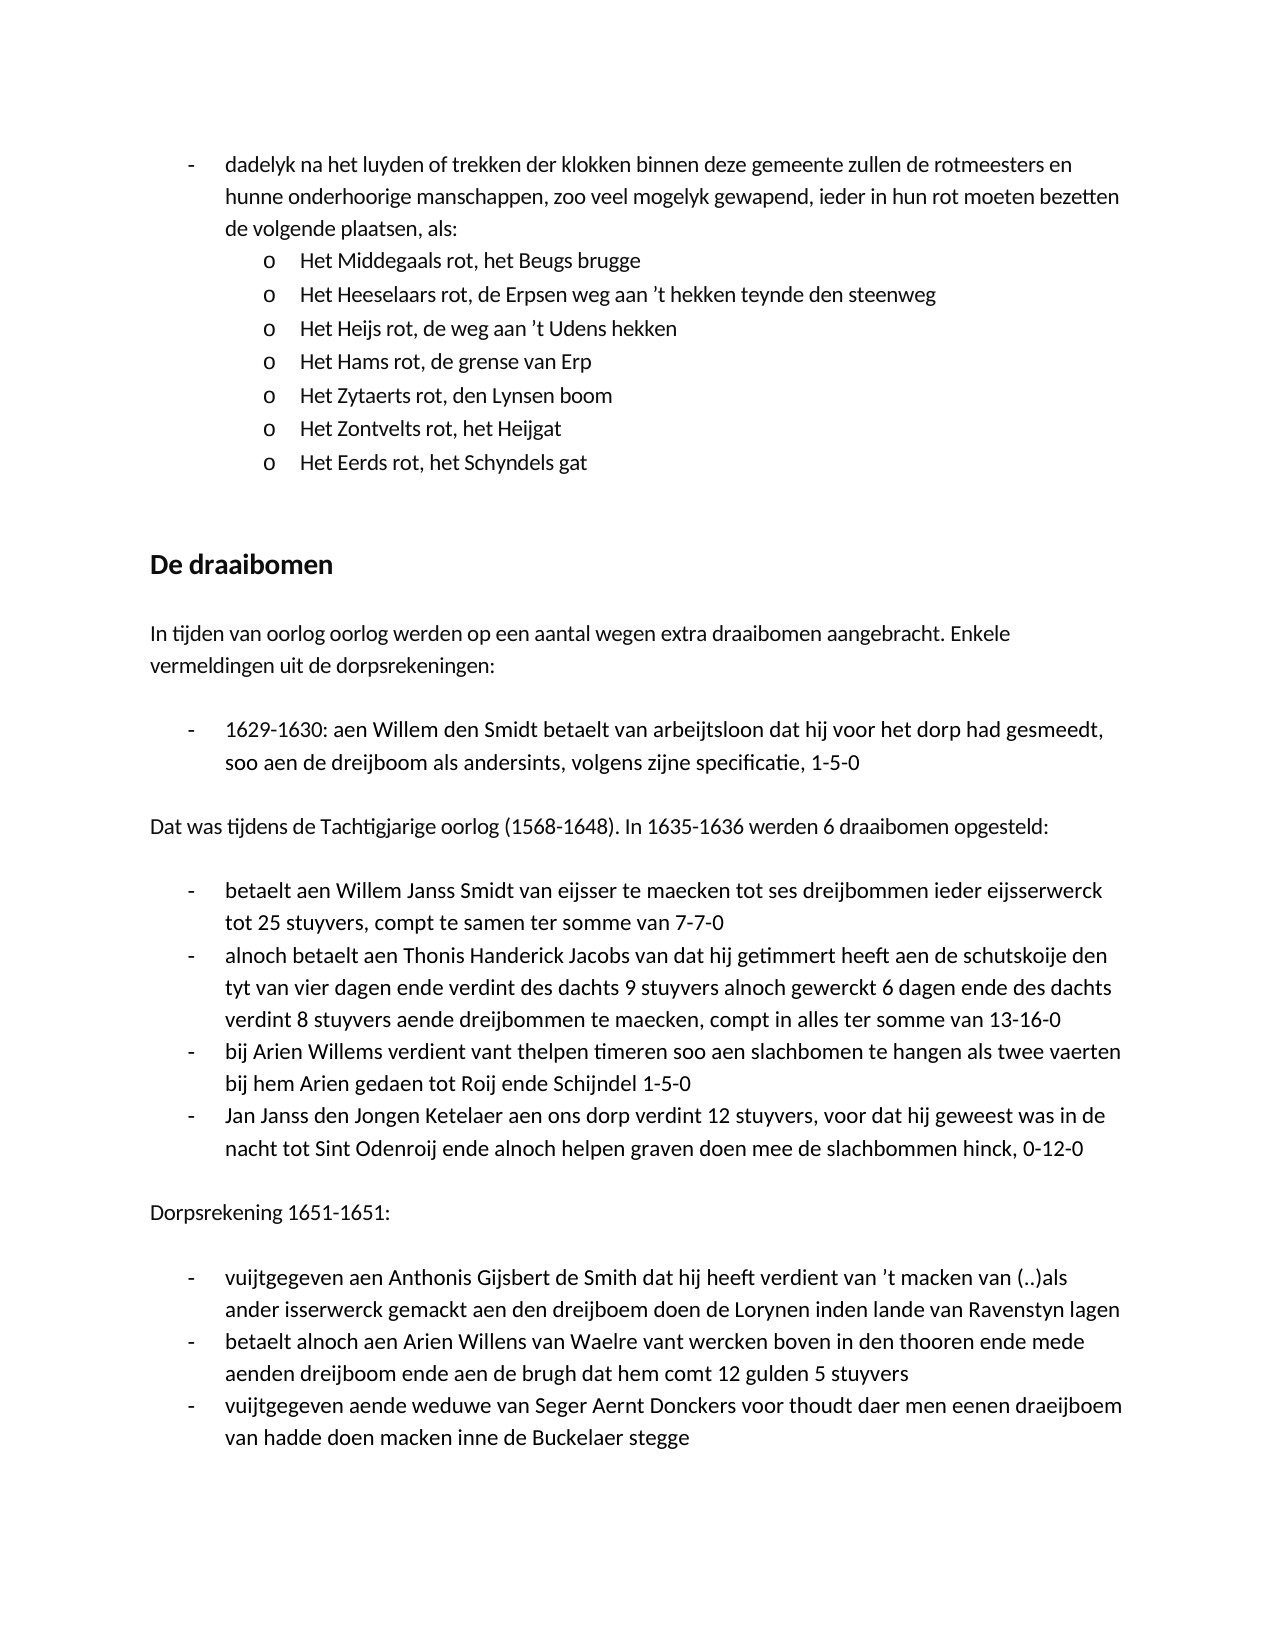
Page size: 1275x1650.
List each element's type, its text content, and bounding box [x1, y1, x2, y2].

text In tijden van oorlog oorlog werden op een aantal wegen extra draaibomen aangebracht. Enkele vermeldingen uit de dorpsrekeningen: [150, 619, 1125, 679]
list betaelt alnoch aen Arien Willens van Waelre vant wercken boven in den thooren ende mede aenden dreijboom ende aen de brugh dat hem comt 12 gulden 5 stuyvers [187, 1327, 1125, 1387]
list Jan Janss den Jongen Ketelaer aen ons dorp verdint 12 stuyvers, voor dat hij geweest was in de nacht tot Sint Odenroij ende alnoch helpen graven doen mee de slachbommen hinck, 0-12-0 [187, 1102, 1125, 1162]
text Dat was tijdens de Tachtigjarige oorlog (1568-1648). In 1635-1636 werden 6 draaibomen opgesteld: [150, 812, 1125, 840]
list vuijtgegeven aen Anthonis Gijsbert de Smith dat hij heeft verdient van ’t macken van (..)als ander isserwerck gemackt aen den dreijboem doen de Lorynen inden lande van Ravenstyn lagen [187, 1263, 1125, 1323]
list alnoch betaelt aen Thonis Handerick Jacobs van dat hij getimmert heeft aen de schutskoije den tyt van vier dagen ende verdint des dachts 9 stuyvers alnoch gewerckt 6 dagen ende des dachts verdint 8 stuyvers aende dreijbommen te maecken, compt in alles ter somme van 13-16-0 [187, 941, 1125, 1033]
list Het Zytaerts rot, den Lynsen boom [262, 381, 1125, 410]
list 1629-1630: aen Willem den Smidt betaelt van arbeijtsloon dat hij voor het dorp had gesmeedt, soo aen de dreijboom als andersints, volgens zijne specificatie, 1-5-0 [187, 715, 1125, 776]
list bij Arien Willems verdient vant thelpen timeren soo aen slachbomen te hangen als twee vaerten bij hem Arien gedaen tot Roij ende Schijndel 1-5-0 [187, 1037, 1125, 1097]
list Het Eerds rot, het Schyndels gat [262, 448, 1125, 477]
list Het Zontvelts rot, het Heijgat [262, 414, 1125, 443]
list Het Heeselaars rot, de Erpsen weg aan ’t hekken teynde den steenweg [262, 280, 1125, 309]
text Dorpsrekening 1651-1651: [150, 1198, 1125, 1226]
list betaelt aen Willem Janss Smidt van eijsser te maecken tot ses dreijbommen ieder eijsserwerck tot 25 stuyvers, compt te samen ter somme van 7-7-0 [187, 876, 1125, 937]
text De draaibomen [150, 546, 1125, 581]
list dadelyk na het luyden of trekken der klokken binnen deze gemeente zullen de rotmeesters en hunne onderhoorige manschappen, zoo veel mogelyk gewapend, ieder in hun rot moeten bezetten de volgende plaatsen, als: [187, 150, 1125, 242]
list Het Middegaals rot, het Beugs brugge [262, 247, 1125, 276]
list vuijtgegeven aende weduwe van Seger Aernt Donckers voor thoudt daer men eenen draeijboem van hadde doen macken inne de Buckelaer stegge [187, 1391, 1125, 1452]
list Het Hams rot, de grense van Erp [262, 347, 1125, 376]
list Het Heijs rot, de weg aan ’t Udens hekken [262, 314, 1125, 343]
